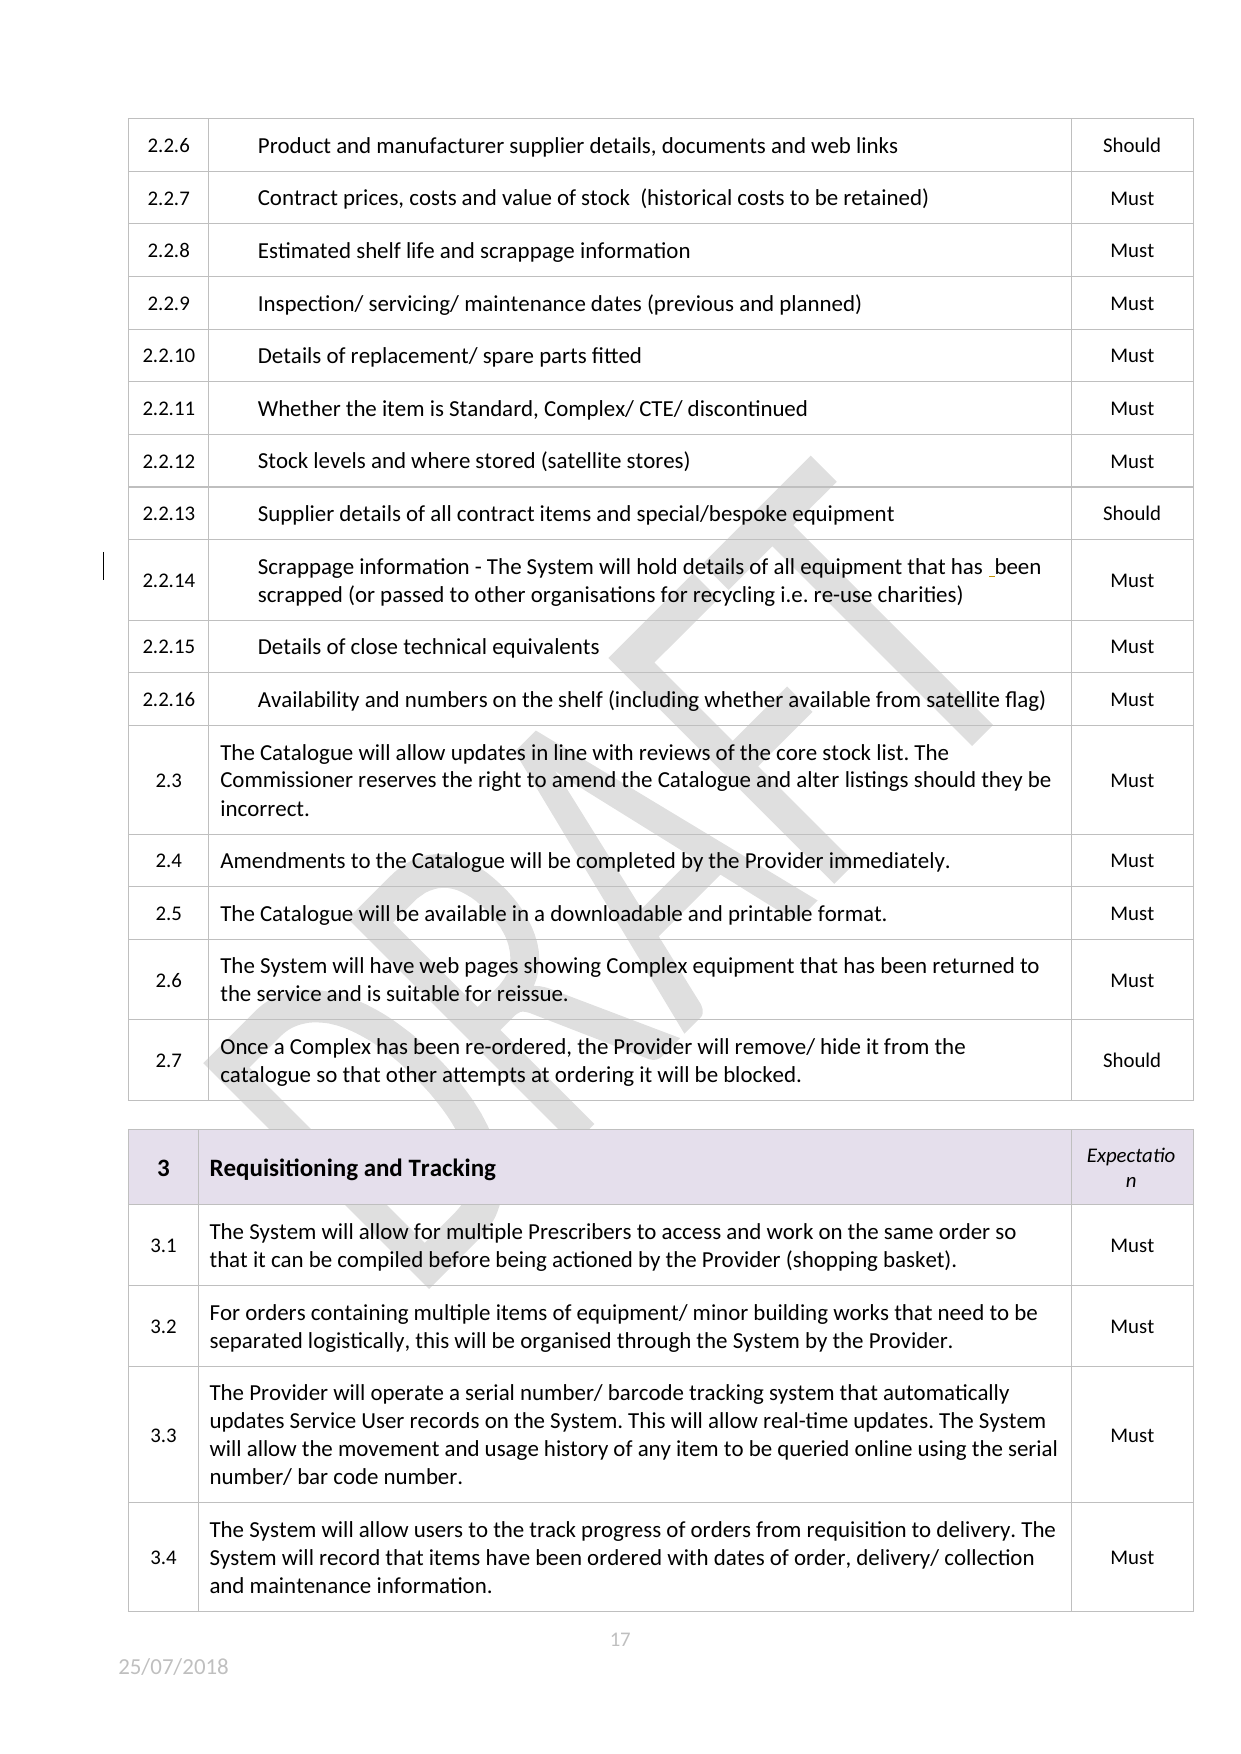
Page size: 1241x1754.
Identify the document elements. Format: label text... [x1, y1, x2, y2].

table_cell 2.2.15 [129, 621, 208, 672]
table_cell 2.6 [129, 940, 208, 1019]
table_cell Should [1072, 488, 1193, 539]
table_cell 2.2.16 [129, 673, 208, 725]
table_cell Inspection/ servicing/ maintenance dates (previous and planned) [209, 277, 1071, 328]
table_cell 2.5 [129, 887, 208, 939]
table_cell Amendments to the Catalogue will be completed by the Provider immediately. [209, 835, 1071, 886]
table_cell The System will allow for multiple Prescribers to access and work on the same order so that it can be compiled before being actioned by the Provider (shopping basket). [199, 1205, 1071, 1285]
table_cell Must [1072, 835, 1193, 886]
table_cell Product and manufacturer supplier details, documents and web links [209, 119, 1071, 171]
table_cell 2.7 [129, 1020, 208, 1100]
table_cell Must [1072, 940, 1193, 1019]
table_cell Should [1072, 119, 1193, 171]
table_cell Must [1072, 224, 1193, 276]
table_cell 2.4 [129, 835, 208, 886]
table_cell For orders containing multiple items of equipment/ minor building works that need to be separated logistically, this will be organised through the System by the Provider. [199, 1286, 1071, 1366]
table_cell Details of replacement/ spare parts fitted [209, 330, 1071, 381]
table_cell The System will have web pages showing Complex equipment that has been returned to the service and is suitable for reissue. [209, 940, 1071, 1019]
table_cell The Provider will operate a serial number/ barcode tracking system that automatically updates Service User records on the System. This will allow real-time updates. The System will allow the movement and usage history of any item to be queried online using the serial number/ bar code number. [199, 1367, 1071, 1502]
table_cell Must [1072, 1205, 1193, 1285]
table_cell Contract prices, costs and value of stock (historical costs to be retained) [209, 172, 1071, 223]
table_cell The System will allow users to the track progress of orders from requisition to delivery. The System will record that items have been ordered with dates of order, delivery/ collection and maintenance information. [199, 1503, 1071, 1611]
table_cell Estimated shelf life and scrappage information [209, 224, 1071, 276]
table_cell 2.2.13 [129, 488, 208, 539]
table_cell 3.4 [129, 1503, 198, 1611]
table_cell Scrappage information - The System will hold details of all equipment that has been scrapped (or passed to other organisations for recycling i.e. re-use charities) [209, 540, 1071, 619]
table_cell 2.2.8 [129, 224, 208, 276]
table_cell The Catalogue will be available in a downloadable and printable format. [209, 887, 1071, 939]
table_cell 2.2.9 [129, 277, 208, 328]
table_cell 3.1 [129, 1205, 198, 1285]
table_cell 2.2.10 [129, 330, 208, 381]
table_cell Must [1072, 330, 1193, 381]
table_cell Must [1072, 435, 1193, 486]
table_cell Must [1072, 172, 1193, 223]
table_cell Must [1072, 726, 1193, 833]
table_cell 2.2.11 [129, 382, 208, 434]
table_cell 2.2.6 [129, 119, 208, 171]
table_cell Details of close technical equivalents [209, 621, 1071, 672]
table_cell Must [1072, 540, 1193, 619]
table_header Requisitioning and Tracking [199, 1130, 1071, 1204]
table_cell Must [1072, 673, 1193, 725]
table_cell Should [1072, 1020, 1193, 1100]
table_cell 2.2.7 [129, 172, 208, 223]
table_cell Once a Complex has been re-ordered, the Provider will remove/ hide it from the catalogue so that other attempts at ordering it will be blocked. [209, 1020, 1071, 1100]
table_cell Availability and numbers on the shelf (including whether available from satellite flag) [209, 673, 1071, 725]
table_cell Stock levels and where stored (satellite stores) [209, 435, 1071, 486]
table_cell Must [1072, 887, 1193, 939]
table_cell Must [1072, 1286, 1193, 1366]
table_cell Must [1072, 1503, 1193, 1611]
table_cell Supplier details of all contract items and special/bespoke equipment [209, 488, 1071, 539]
table_header 3 [129, 1130, 198, 1204]
table_cell Must [1072, 1367, 1193, 1502]
table_cell The Catalogue will allow updates in line with reviews of the core stock list. The Commissioner reserves the right to amend the Catalogue and alter listings should they be incorrect. [209, 726, 1071, 833]
table_cell Must [1072, 382, 1193, 434]
table_cell 3.2 [129, 1286, 198, 1366]
table_cell 2.3 [129, 726, 208, 833]
table_cell Must [1072, 621, 1193, 672]
table_cell 2.2.12 [129, 435, 208, 486]
table_cell 2.2.14 [129, 540, 208, 619]
table_cell 3.3 [129, 1367, 198, 1502]
table_cell Must [1072, 277, 1193, 328]
table_header Expectation [1072, 1130, 1193, 1204]
table_cell Whether the item is Standard, Complex/ CTE/ discontinued [209, 382, 1071, 434]
